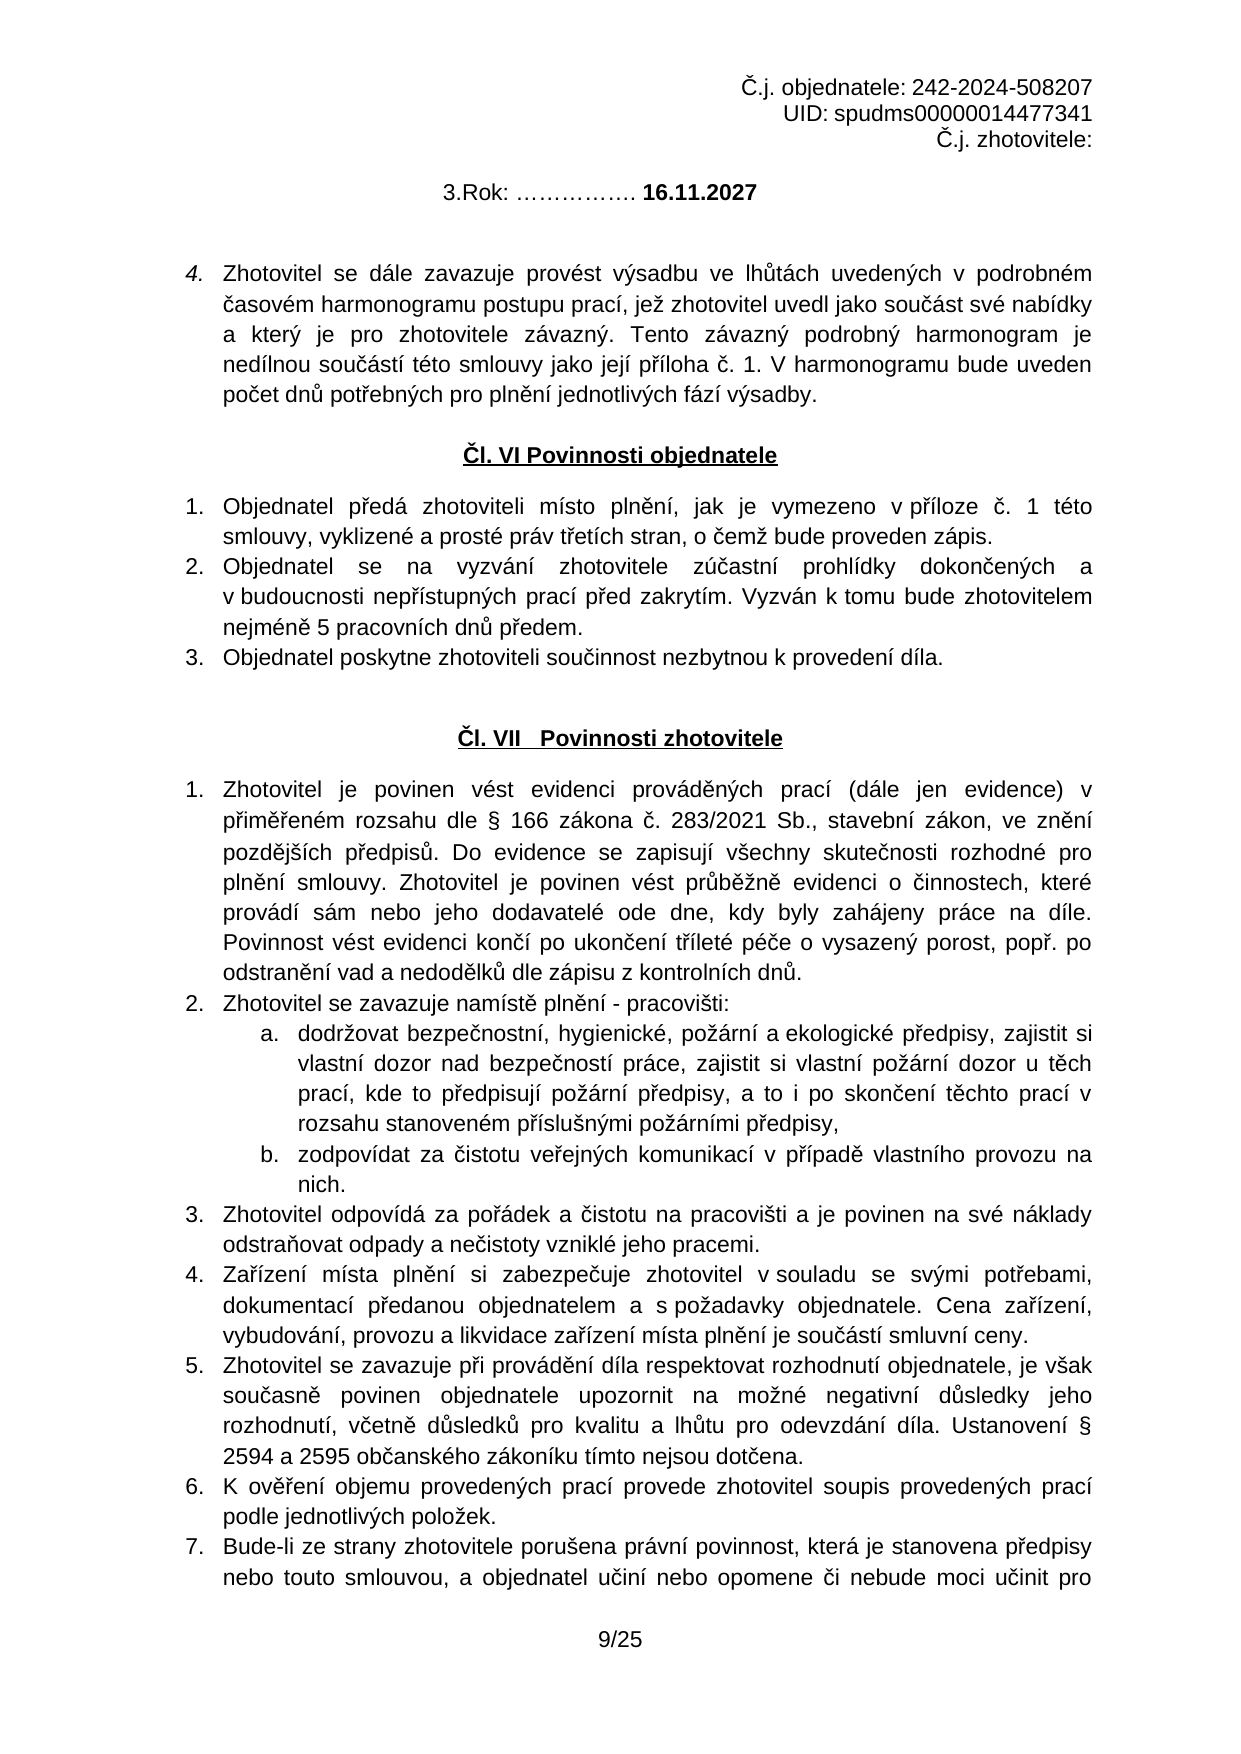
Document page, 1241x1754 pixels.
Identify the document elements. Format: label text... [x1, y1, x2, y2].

list dodržovat bezpečnostní, hygienické, požární a ekologické předpisy, zajistit si vlastní dozor nad bezpečností práce, zajistit si vlastní požární dozor u těch prací, kde to předpisují požární předpisy, a to i po skončení těchto prací v rozsahu stanoveném příslušnými požárními předpisy, [260, 1020, 1093, 1137]
list Objednatel předá zhotoviteli místo plnění, jak je vymezeno v příloze č. 1 této smlouvy, vyklizené a prosté práv třetích stran, o čemž bude proveden zápis. [185, 493, 1093, 549]
text Čl. VII Povinnosti zhotovitele [148, 725, 1093, 751]
list Zhotovitel je povinen vést evidenci prováděných prací (dále jen evidence) v přiměřeném rozsahu dle § 166 zákona č. 283/2021 Sb., stavební zákon, ve znění pozdějších předpisů. Do evidence se zapisují všechny skutečnosti rozhodné pro plnění smlouvy. Zhotovitel je povinen vést průběžně evidenci o činnostech, které provádí sám nebo jeho dodavatelé ode dne, kdy byly zahájeny práce na díle. Povinnost vést evidenci končí po ukončení tříleté péče o vysazený porost, popř. po odstranění vad a nedodělků dle zápisu z kontrolních dnů. [185, 776, 1093, 986]
list Zhotovitel odpovídá za pořádek a čistotu na pracovišti a je povinen na své náklady odstraňovat odpady a nečistoty vzniklé jeho pracemi. [185, 1201, 1093, 1257]
list Zhotovitel se zavazuje namístě plnění - pracovišti: [185, 989, 1093, 1016]
list K ověření objemu provedených prací provede zhotovitel soupis provedených prací podle jednotlivých položek. [185, 1473, 1093, 1529]
text 3.Rok: ……………. 16.11.2027 [372, 179, 1093, 206]
text Čl. VI Povinnosti objednatele [148, 442, 1093, 468]
list Zařízení místa plnění si zabezpečuje zhotovitel v souladu se svými potřebami, dokumentací předanou objednatelem a s požadavky objednatele. Cena zařízení, vybudování, provozu a likvidace zařízení místa plnění je součástí smluvní ceny. [185, 1261, 1093, 1348]
list Objednatel poskytne zhotoviteli součinnost nezbytnou k provedení díla. [185, 644, 1093, 670]
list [185, 1533, 1093, 1590]
list Objednatel se na vyzvání zhotovitele zúčastní prohlídky dokončených a v budoucnosti nepřístupných prací před zakrytím. Vyzván k tomu bude zhotovitelem nejméně 5 pracovních dnů předem. [185, 553, 1093, 640]
list zodpovídat za čistotu veřejných komunikací v případě vlastního provozu na nich. [260, 1141, 1093, 1197]
list Zhotovitel se dále zavazuje provést výsadbu ve lhůtách uvedených v podrobném časovém harmonogramu postupu prací, jež zhotovitel uvedl jako součást své nabídky a který je pro zhotovitele závazný. Tento závazný podrobný harmonogram je nedílnou součástí této smlouvy jako její příloha č. 1. V harmonogramu bude uveden počet dnů potřebných pro plnění jednotlivých fází výsadby. [185, 260, 1093, 408]
list Zhotovitel se zavazuje při provádění díla respektovat rozhodnutí objednatele, je však současně povinen objednatele upozornit na možné negativní důsledky jeho rozhodnutí, včetně důsledků pro kvalitu a lhůtu pro odevzdání díla. Ustanovení § 2594 a 2595 občanského zákoníku tímto nejsou dotčena. [185, 1352, 1093, 1469]
